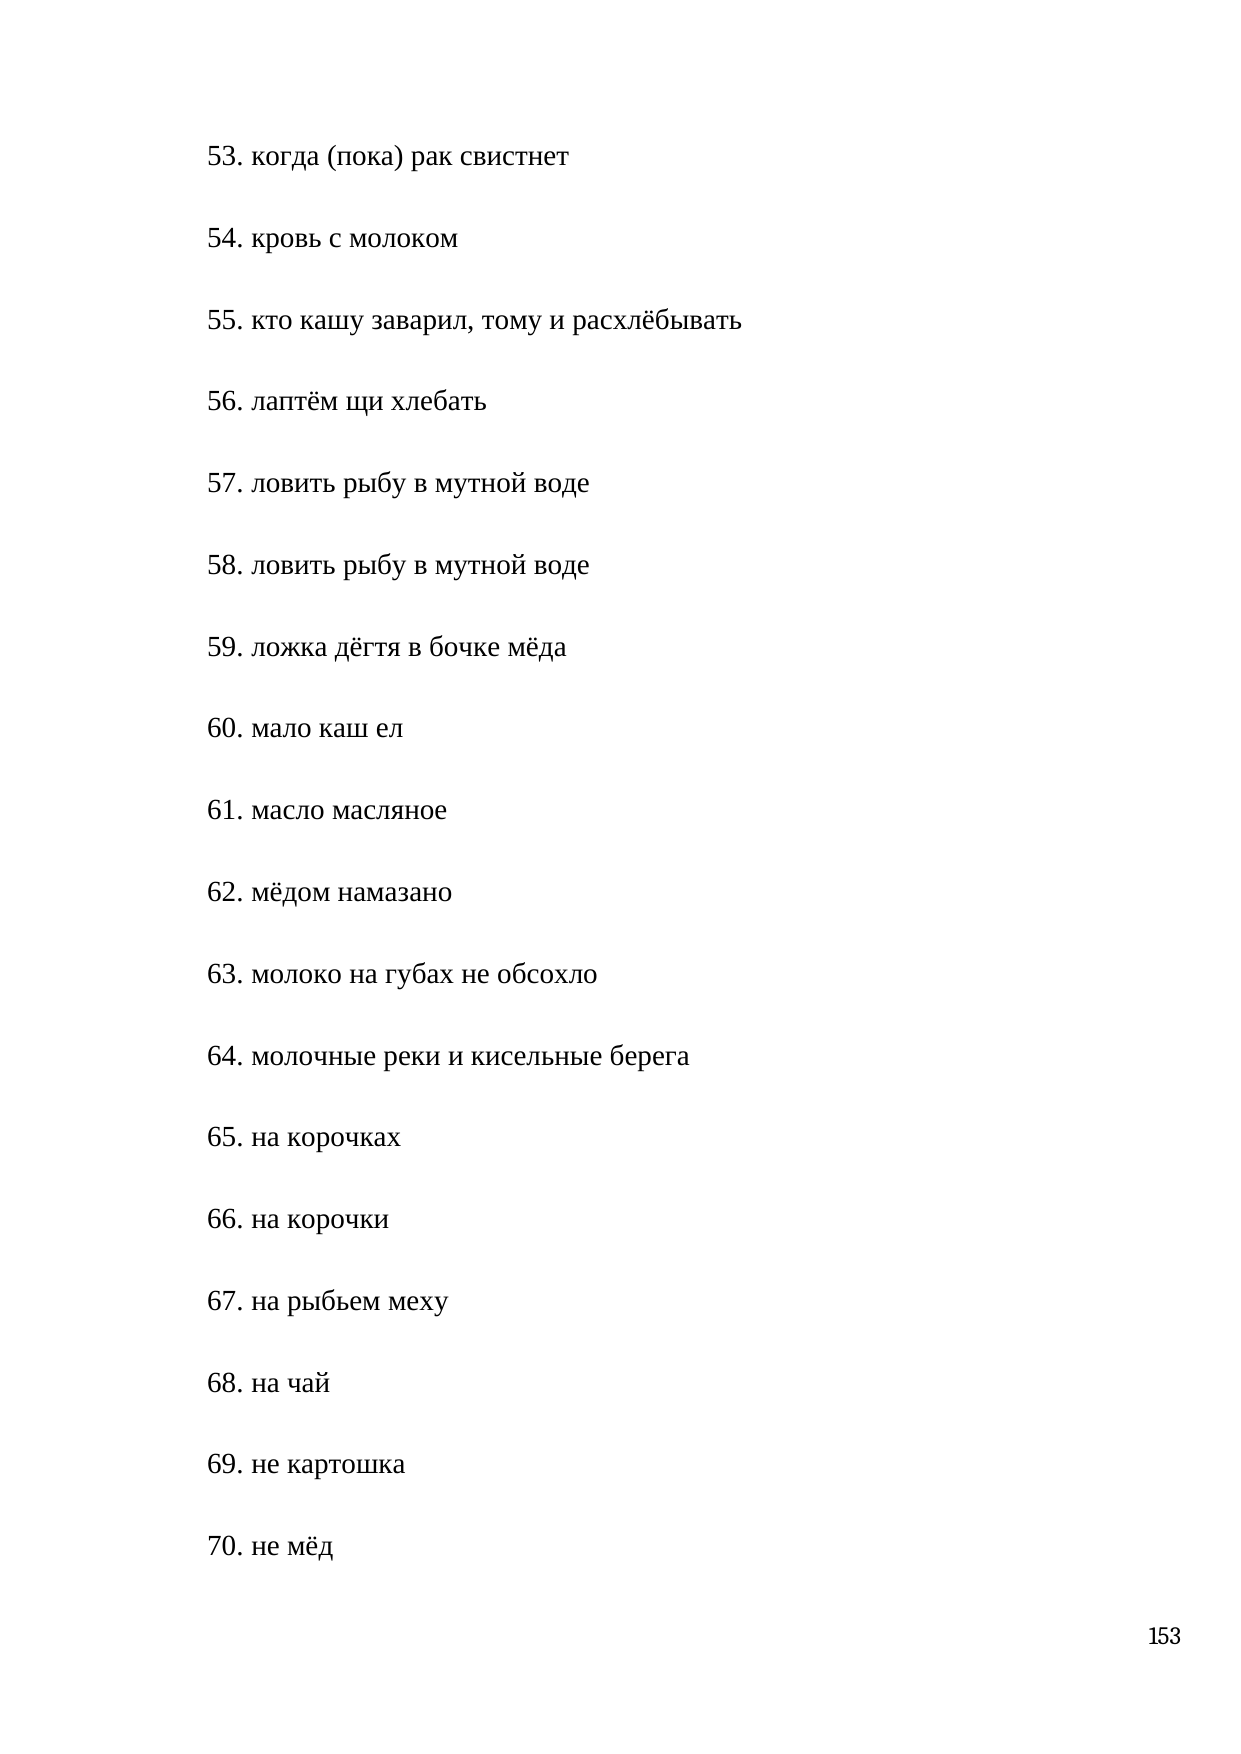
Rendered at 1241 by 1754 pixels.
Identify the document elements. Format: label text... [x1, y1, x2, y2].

list когда (пока) рак свистнет [207, 122, 1181, 187]
list молоко на губах не обсохло [207, 940, 1181, 1005]
list на рыбьем меху [207, 1267, 1181, 1332]
list молочные реки и кисельные берега [207, 1022, 1181, 1087]
list не картошка [207, 1431, 1181, 1496]
list не мёд [207, 1513, 1181, 1578]
list ловить рыбу в мутной воде [207, 449, 1181, 514]
list мёдом намазано [207, 858, 1181, 923]
list на корочках [207, 1104, 1181, 1169]
list на чай [207, 1349, 1181, 1414]
list ловить рыбу в мутной воде [207, 531, 1181, 596]
list кровь с молоком [207, 204, 1181, 269]
list масло масляное [207, 777, 1181, 842]
list ложка дёгтя в бочке мёда [207, 613, 1181, 678]
list мало каш ел [207, 695, 1181, 760]
list на корочки [207, 1186, 1181, 1251]
list кто кашу заварил, тому и расхлёбывать [207, 286, 1181, 351]
list лаптём щи хлебать [207, 368, 1181, 433]
